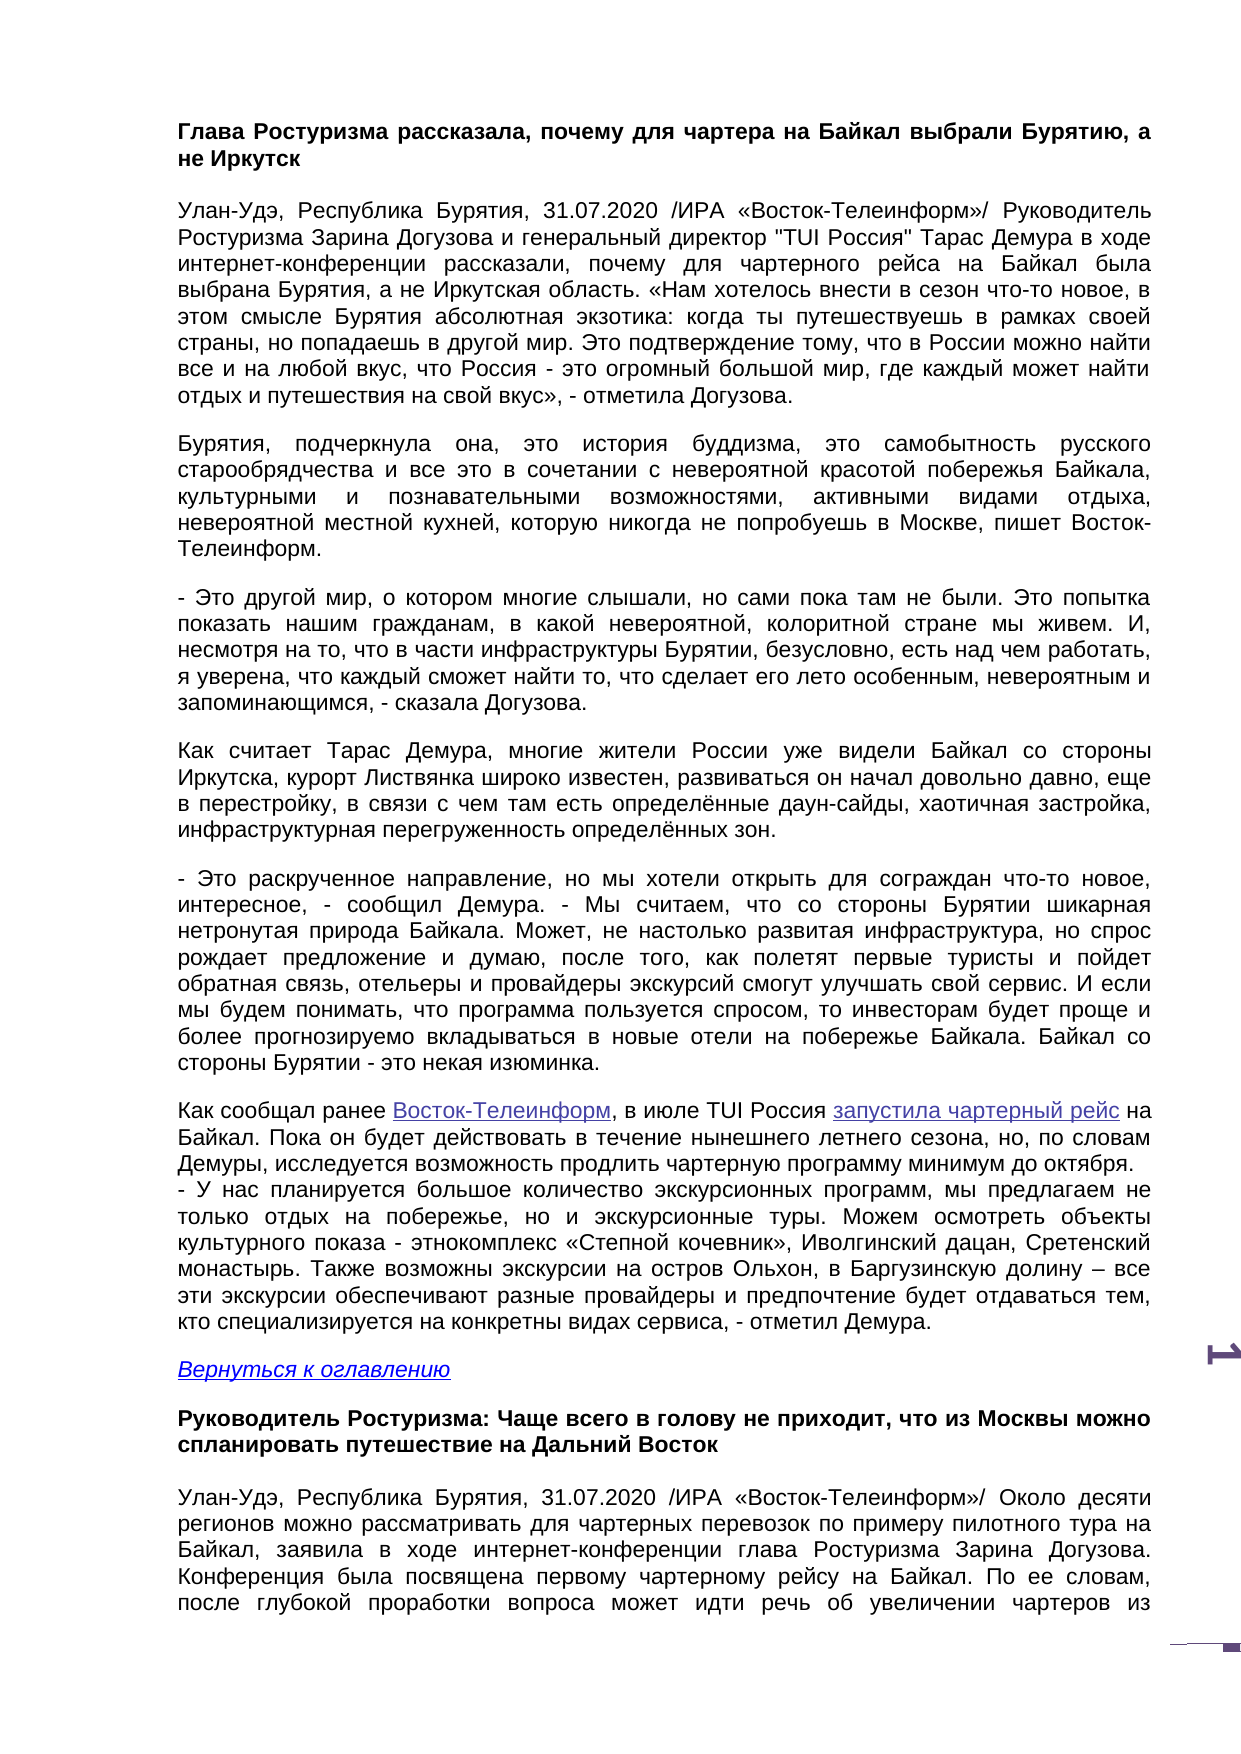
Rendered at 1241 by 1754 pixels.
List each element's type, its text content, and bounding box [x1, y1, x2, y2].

text - Это раскрученное направление, но мы хотели открыть для сограждан что-то новое, интересное, - сообщил Демура. - Мы считаем, что со стороны Бурятии шикарная нетронутая природа Байкала. Может, не настолько развитая инфраструктура, но спрос рождает предложение и думаю, после того, как полетят первые туристы и пойдет обратная связь, отельеры и провайдеры экскурсий смогут улучшать свой сервис. И если мы будем понимать, что программа пользуется спросом, то инвесторам будет проще и более прогнозируемо вкладываться в новые отели на побережье Байкала. Байкал со стороны Бурятии - это некая изюминка. [177, 864, 1152, 1075]
text - У нас планируется большое количество экскурсионных программ, мы предлагаем не только отдых на побережье, но и экскурсионные туры. Можем осмотреть объекты культурного показа - этнокомплекс «Степной кочевник», Иволгинский дацан, Сретенский монастырь. Также возможны экскурсии на остров Ольхон, в Баргузинскую долину – все эти экскурсии обеспечивают разные провайдеры и предпочтение будет отдаваться тем, кто специализируется на конкретны видах сервиса, - отметил Демура. [177, 1176, 1152, 1334]
subtitle Глава Ростуризма рассказала, почему для чартера на Байкал выбрали Бурятию, а не Иркутск [177, 118, 1152, 171]
text Вернуться к оглавлению [177, 1356, 1152, 1383]
subtitle Руководитель Ростуризма: Чаще всего в голову не приходит, что из Москвы можно спланировать путешествие на Дальний Восток [177, 1404, 1152, 1457]
text - Это другой мир, о котором многие слышали, но сами пока там не были. Это попытка показать нашим гражданам, в какой невероятной, колоритной стране мы живем. И, несмотря на то, что в части инфраструктуры Бурятии, безусловно, есть над чем работать, я уверена, что каждый сможет найти то, что сделает его лето особенным, невероятным и запоминающимся, - сказала Догузова. [177, 583, 1152, 715]
text Как считает Тарас Демура, многие жители России уже видели Байкал со стороны Иркутска, курорт Листвянка широко известен, развиваться он начал довольно давно, еще в перестройку, в связи с чем там есть определённые даун-сайды, хаотичная застройка, инфраструктурная перегруженность определённых зон. [177, 737, 1152, 843]
text Бурятия, подчеркнула она, это история буддизма, это самобытность русского старообрядчества и все это в сочетании с невероятной красотой побережья Байкала, культурными и познавательными возможностями, активными видами отдыха, невероятной местной кухней, которую никогда не попробуешь в Москве, пишет Восток-Телеинформ. [177, 430, 1152, 562]
text Улан-Удэ, Республика Бурятия, 31.07.2020 /ИРА «Восток-Телеинформ»/ Руководитель Ростуризма Зарина Догузова и генеральный директор "TUI Россия" Тарас Демура в ходе интернет-конференции рассказали, почему для чартерного рейса на Байкал была выбрана Бурятия, а не Иркутская область. «Нам хотелось внести в сезон что-то новое, в этом смысле Бурятия абсолютная экзотика: когда ты путешествуешь в рамках своей страны, но попадаешь в другой мир. Это подтверждение тому, что в России можно найти все и на любой вкус, что Россия - это огромный большой мир, где каждый может найти отдых и путешествия на свой вкус», - отметила Догузова. [177, 197, 1152, 408]
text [177, 1483, 1152, 1615]
text Как сообщал ранее Восток-Телеинформ, в июле TUI Россия запустила чартерный рейс на Байкал. Пока он будет действовать в течение нынешнего летнего сезона, но, по словам Демуры, исследуется возможность продлить чартерную программу минимум до октября. [177, 1097, 1152, 1176]
